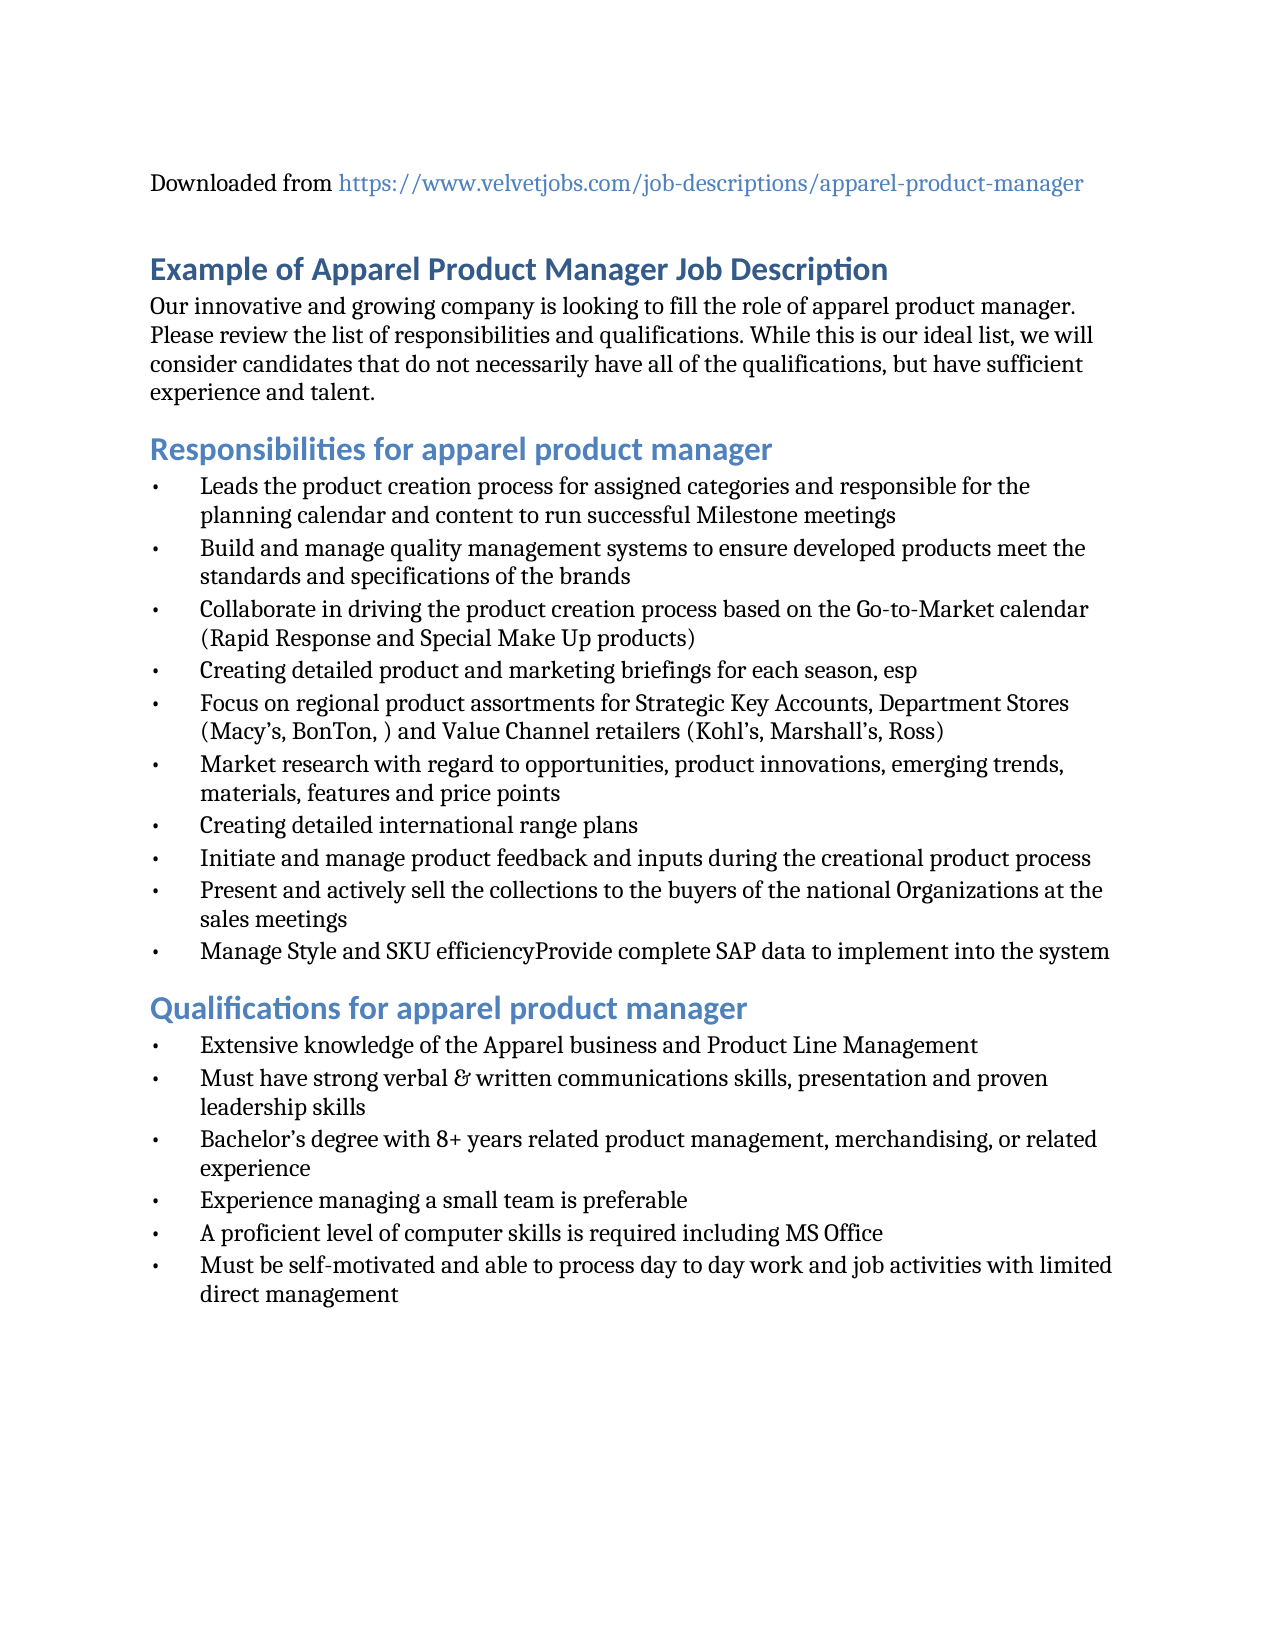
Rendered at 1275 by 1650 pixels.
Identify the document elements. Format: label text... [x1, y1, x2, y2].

text Downloaded from https://www.velvetjobs.com/job-descriptions/apparel-product-manager [150, 169, 1125, 197]
list Creating detailed international range plans [150, 811, 1125, 840]
list Build and manage quality management systems to ensure developed products meet the standards and specifications of the brands [150, 533, 1125, 591]
list Market research with regard to opportunities, product innovations, emerging trends, materials, features and price points [150, 750, 1125, 807]
list Present and actively sell the collections to the buyers of the national Organizations at the sales meetings [150, 876, 1125, 933]
list Must have strong verbal & written communications skills, presentation and proven leadership skills [150, 1064, 1125, 1121]
list Initiate and manage product feedback and inputs during the creational product process [150, 843, 1125, 872]
list Creating detailed product and marketing briefings for each season, esp [150, 656, 1125, 685]
text Our innovative and growing company is looking to fill the role of apparel product manager. Please review the list of responsibilities and qualifications. While this is our ideal list, we will consider candidates that do not necessarily have all of the qualifications, but have sufficient experience and talent. [150, 292, 1125, 407]
list Focus on regional product assortments for Strategic Key Accounts, Department Stores (Macy’s, BonTon, ) and Value Channel retailers (Kohl’s, Marshall’s, Ross) [150, 688, 1125, 746]
list Experience managing a small team is preferable [150, 1186, 1125, 1215]
list A proficient level of computer skills is required including MS Office [150, 1219, 1125, 1248]
list Leads the product creation process for assigned categories and responsible for the planning calendar and content to run successful Milestone meetings [150, 472, 1125, 530]
subtitle Responsibilities for apparel product manager [150, 428, 1125, 468]
list Extensive knowledge of the Apparel business and Product Line Management [150, 1031, 1125, 1060]
subtitle Qualifications for apparel product manager [150, 987, 1125, 1028]
list Manage Style and SKU efficiencyProvide complete SAP data to implement into the system [150, 937, 1125, 966]
list Must be self-motivated and able to process day to day work and job activities with limited direct management [150, 1251, 1125, 1309]
list Bachelor’s degree with 8+ years related product management, merchandising, or related experience [150, 1125, 1125, 1183]
list Collaborate in driving the product creation process based on the Go-to-Market calendar (Rapid Response and Special Make Up products) [150, 595, 1125, 652]
subtitle Example of Apparel Product Manager Job Description [150, 247, 1125, 288]
